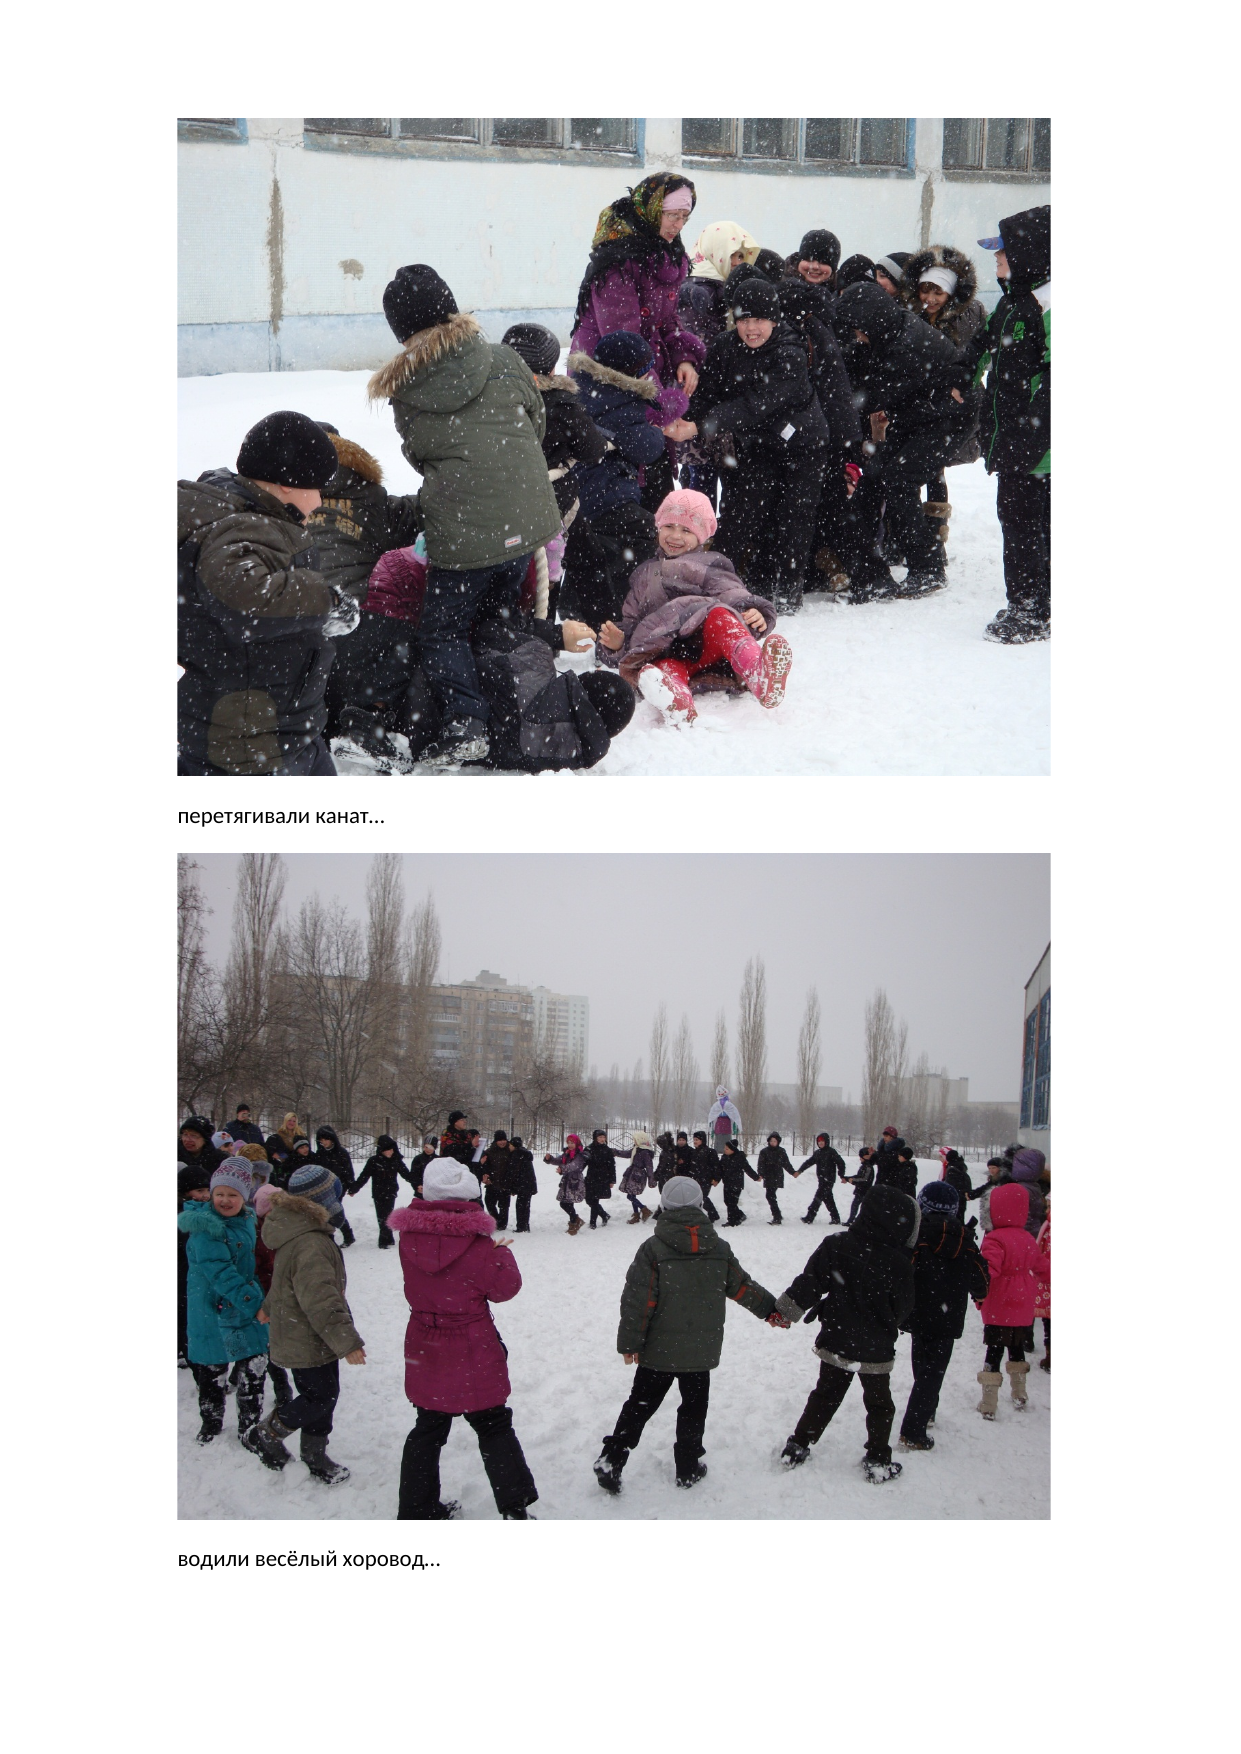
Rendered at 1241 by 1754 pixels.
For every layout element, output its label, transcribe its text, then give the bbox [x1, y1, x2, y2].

text водили весёлый хоровод… [177, 1544, 1152, 1573]
picture [177, 853, 1051, 1520]
text перетягивали канат… [177, 801, 1152, 829]
picture [177, 118, 1051, 776]
